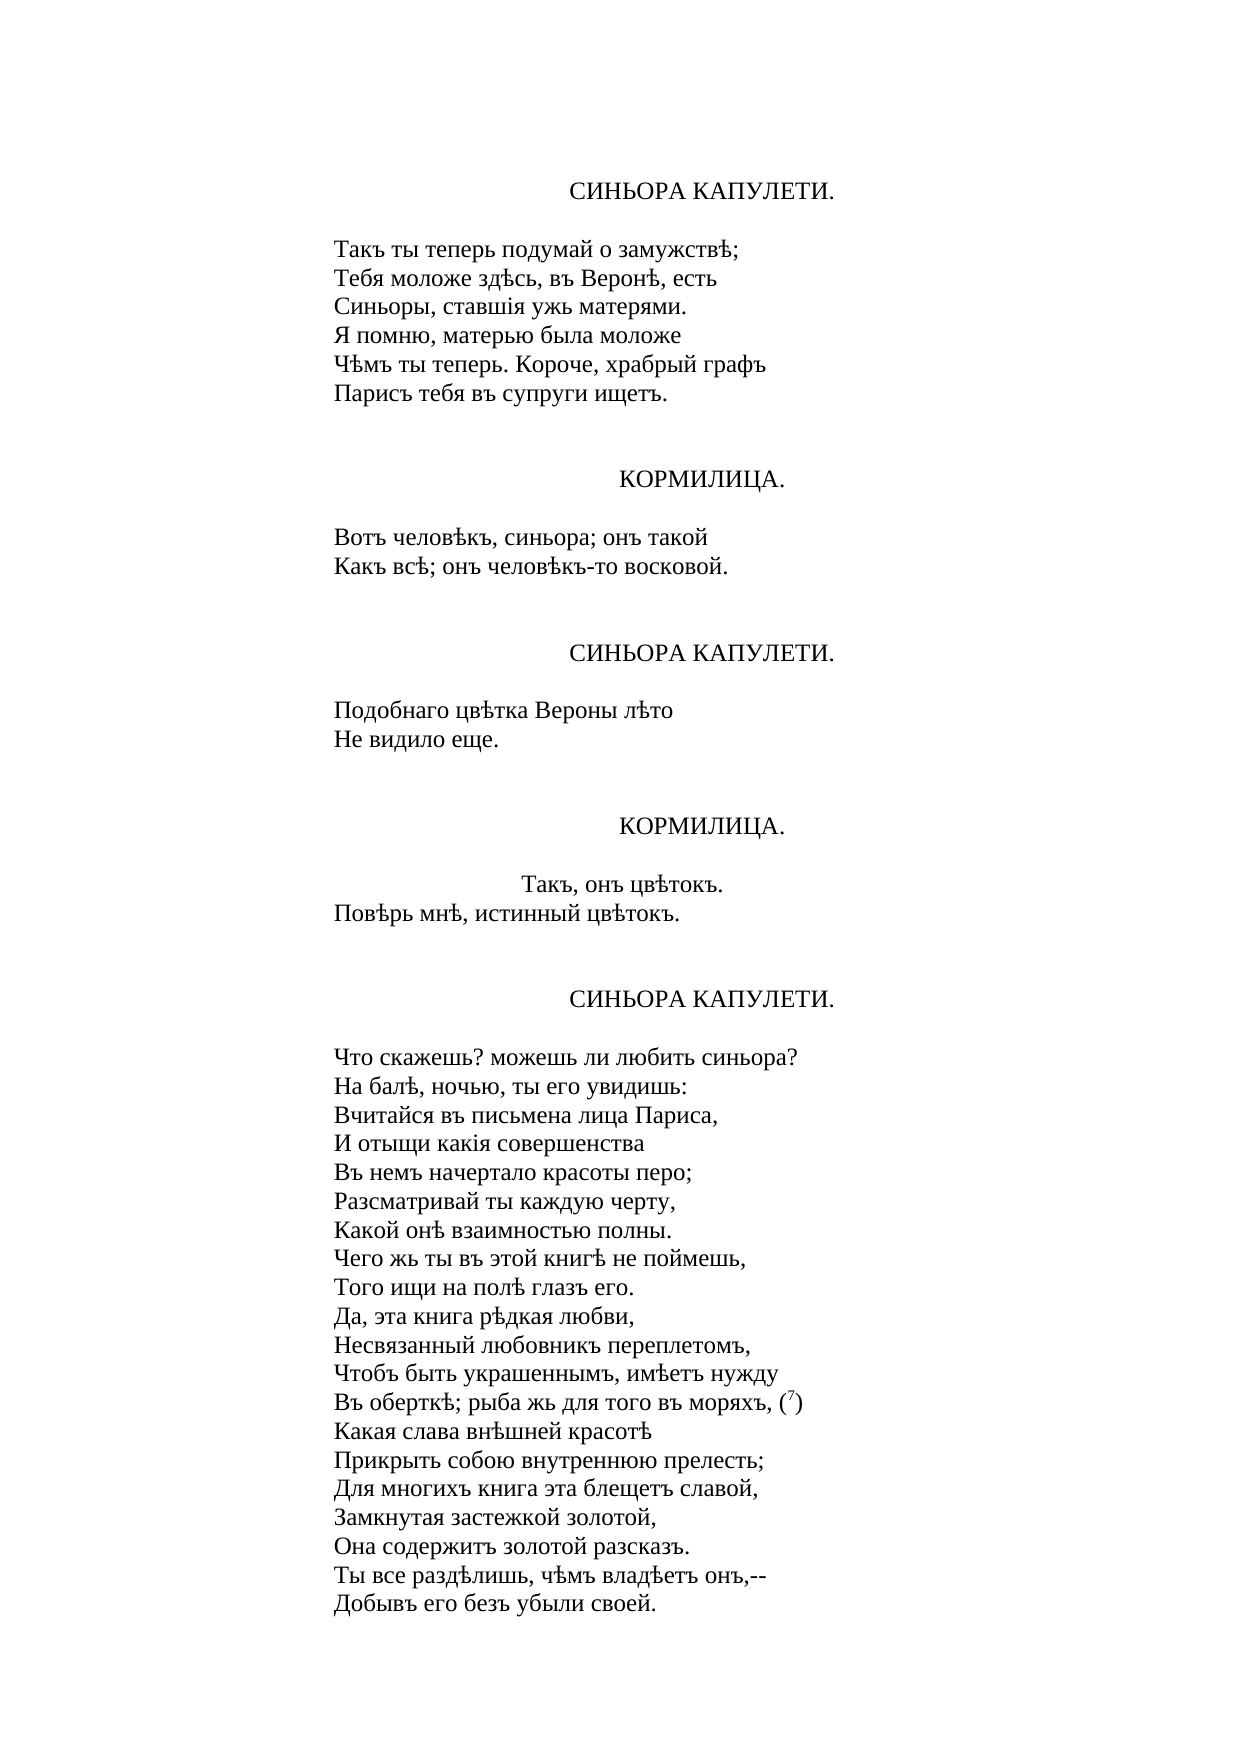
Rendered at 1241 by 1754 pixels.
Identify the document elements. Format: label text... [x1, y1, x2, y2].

text Разсматривай ты каждую черту, [252, 1186, 1152, 1215]
text Подобнаго цвѣтка Вероны лѣто [252, 696, 1152, 724]
text Замкнутая застежкой золотой, [252, 1502, 1152, 1531]
text Того ищи на полѣ глазъ его. [252, 1272, 1152, 1301]
text СИНЬОРА КАПУЛЕТИ. [252, 984, 1152, 1013]
text Вчитайся въ письмена лица Париса, [252, 1100, 1152, 1128]
text На балѣ, ночью, ты его увидишь: [252, 1071, 1152, 1100]
text Тебя моложе здѣсь, въ Веронѣ, есть [252, 263, 1152, 291]
text Для многихъ книга эта блещетъ славой, [252, 1473, 1152, 1502]
text Вотъ человѣкъ, синьора; онъ такой [252, 522, 1152, 551]
text Не видило еще. [252, 724, 1152, 753]
text КОРМИЛИЦА. [252, 464, 1152, 493]
text КОРМИЛИЦА. [252, 811, 1152, 840]
text Какая слава внѣшней красотѣ [252, 1416, 1152, 1445]
text Чего жь ты въ этой книгѣ не поймешь, [252, 1243, 1152, 1272]
text СИНЬОРА КАПУЛЕТИ. [252, 638, 1152, 666]
text Какъ всѣ; онъ человѣкъ-то восковой. [252, 551, 1152, 580]
text Что скажешь? можешь ли любить синьора? [252, 1042, 1152, 1071]
text Ты все раздѣлишь, чѣмъ владѣетъ онъ,-- [252, 1560, 1152, 1588]
text Прикрыть собою внутреннюю прелесть; [252, 1445, 1152, 1473]
text Въ оберткѣ; рыба жь для того въ моряхъ, (7) [252, 1387, 1152, 1416]
text Такъ, онъ цвѣтокъ. [252, 869, 1152, 898]
text Такъ ты теперь подумай о замужствѣ; [252, 234, 1152, 263]
text Добывъ его безъ убыли своей. [252, 1588, 1152, 1617]
text Я помню, матерью была моложе [252, 320, 1152, 349]
text Повѣрь мнѣ, истинный цвѣтокъ. [252, 898, 1152, 926]
text Какой онѣ взаимностью полны. [252, 1215, 1152, 1243]
text Въ немъ начертало красоты перо; [252, 1157, 1152, 1186]
text И отыщи какія совершенства [252, 1128, 1152, 1157]
text Чѣмъ ты теперь. Короче, храбрый графъ [252, 349, 1152, 378]
text Несвязанный любовникъ переплетомъ, [252, 1330, 1152, 1358]
text СИНЬОРА КАПУЛЕТИ. [252, 176, 1152, 205]
text Да, эта книга рѣдкая любви, [252, 1301, 1152, 1330]
text Чтобъ быть украшеннымъ, имѣетъ нужду [252, 1358, 1152, 1387]
text Парисъ тебя въ супруги ищетъ. [252, 378, 1152, 406]
text Синьоры, ставшія ужь матерями. [252, 291, 1152, 320]
text Она содержитъ золотой разсказъ. [252, 1531, 1152, 1560]
